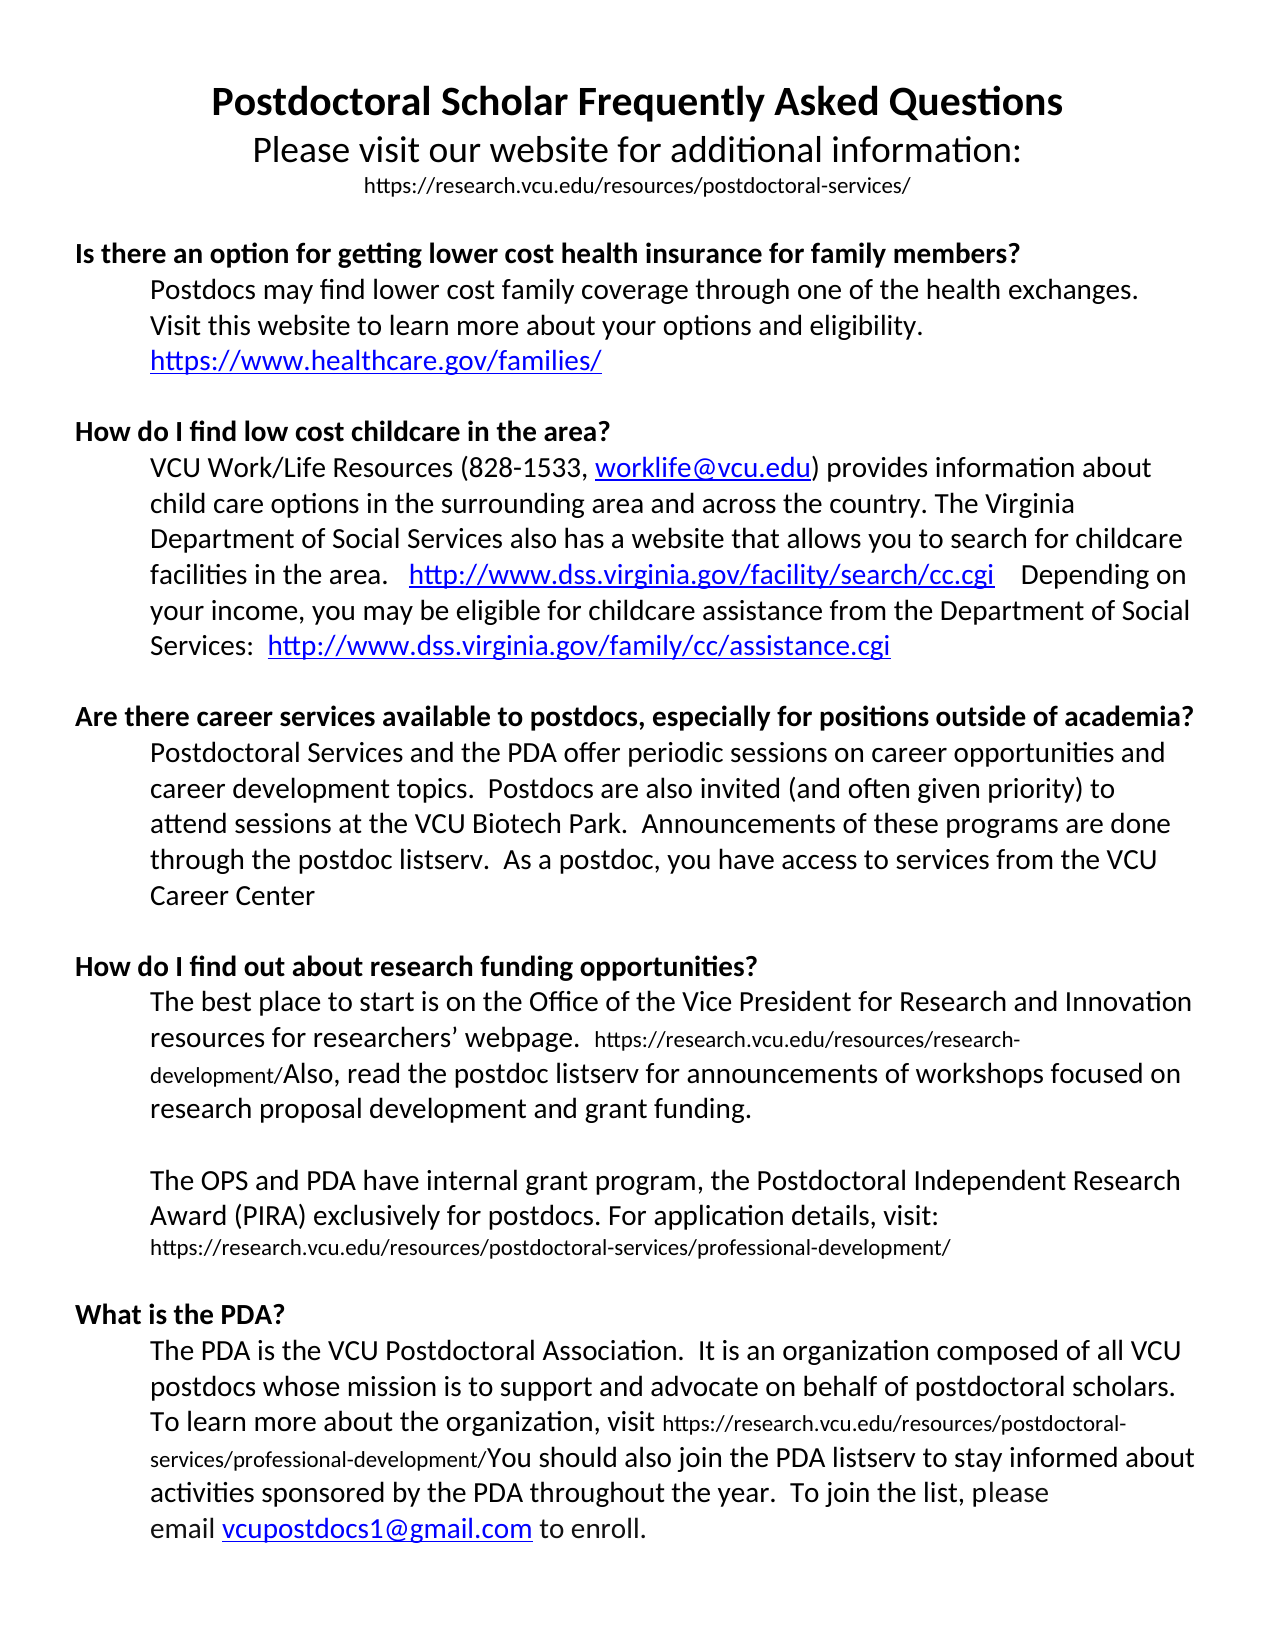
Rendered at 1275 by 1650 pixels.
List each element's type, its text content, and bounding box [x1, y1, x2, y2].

text Postdoctoral Services and the PDA offer periodic sessions on career opportunities and career development topics. Postdocs are also invited (and often given priority) to attend sessions at the VCU Biotech Park. Announcements of these programs are done through the postdoc listserv. As a postdoc, you have access to services from the VCU Career Center [150, 734, 1200, 912]
text What is the PDA? [75, 1296, 1200, 1332]
text Are there career services available to postdocs, especially for positions outside of academia? [75, 698, 1200, 734]
text Is there an option for getting lower cost health insurance for family members? [75, 235, 1200, 271]
text The best place to start is on the Office of the Vice President for Research and Innovation resources for researchers’ webpage. https://research.vcu.edu/resources/research-development/Also, read the postdoc listserv for announcements of workshops focused on research proposal development and grant funding. [150, 983, 1200, 1126]
text How do I find low cost childcare in the area? [75, 413, 1200, 449]
text Postdocs may find lower cost family coverage through one of the health exchanges. Visit this website to learn more about your options and eligibility. https://www.healthcare.gov/families/ [150, 271, 1200, 378]
text Please visit our website for additional information: https://research.vcu.edu/resources/postdoctoral-services/ [75, 126, 1200, 200]
text The OPS and PDA have internal grant program, the Postdoctoral Independent Research Award (PIRA) exclusively for postdocs. For application details, visit: https://research.vcu.edu/resources/postdoctoral-services/professional-development/ [150, 1162, 1200, 1261]
text VCU Work/Life Resources (828-1533, worklife@vcu.edu) provides information about child care options in the surrounding area and across the country. The Virginia Department of Social Services also has a website that allows you to search for childcare facilities in the area. http://www.dss.virginia.gov/facility/search/cc.cgi Depending on your income, you may be eligible for childcare assistance from the Department of Social Services: http://www.dss.virginia.gov/family/cc/assistance.cgi [150, 449, 1200, 663]
text How do I find out about research funding opportunities? [75, 948, 1200, 983]
text Postdoctoral Scholar Frequently Asked Questions [75, 75, 1200, 126]
text The PDA is the VCU Postdoctoral Association. It is an organization composed of all VCU postdocs whose mission is to support and advocate on behalf of postdoctoral scholars. To learn more about the organization, visit https://research.vcu.edu/resources/postdoctoral-services/professional-development/You should also join the PDA listserv to stay informed about activities sponsored by the PDA throughout the year. To join the list, please email vcupostdocs1@gmail.com to enroll. [150, 1332, 1200, 1546]
